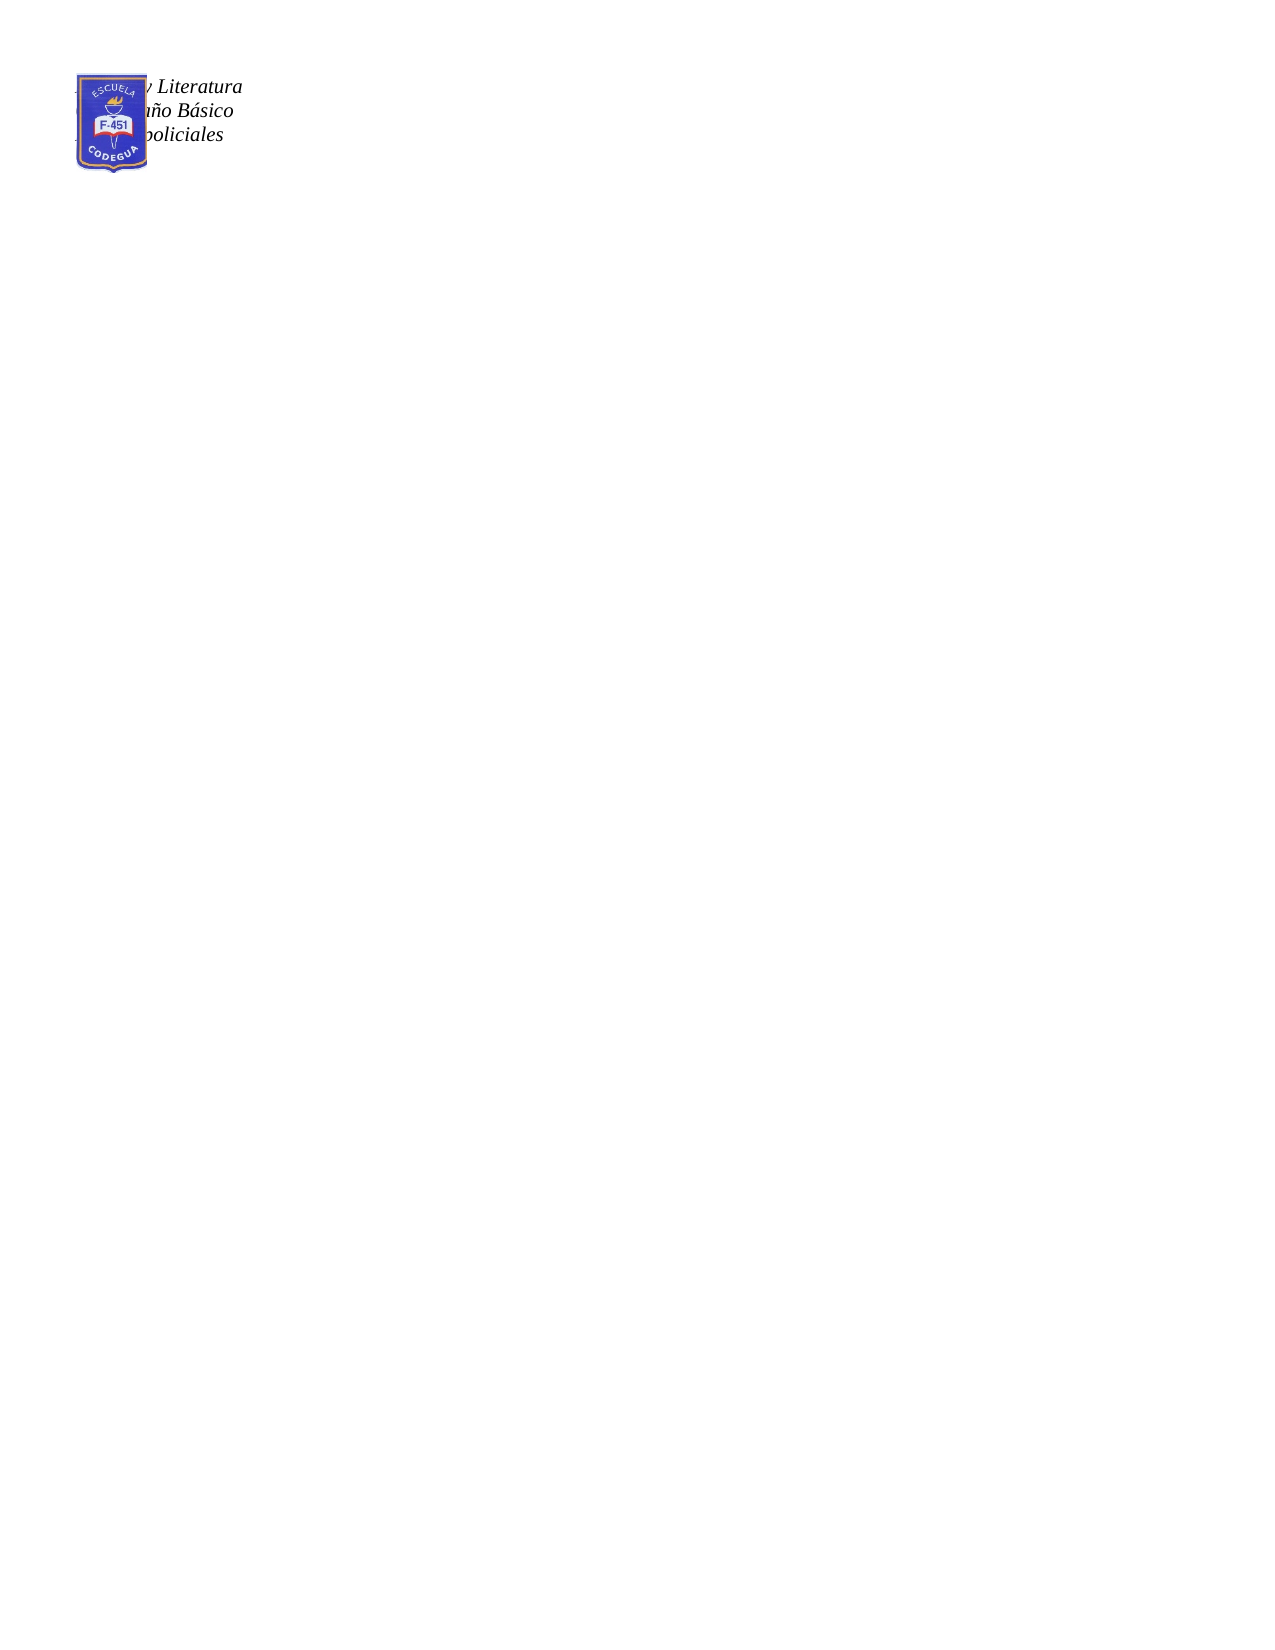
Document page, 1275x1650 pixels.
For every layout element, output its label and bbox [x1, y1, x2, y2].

picture [75, 73, 147, 170]
